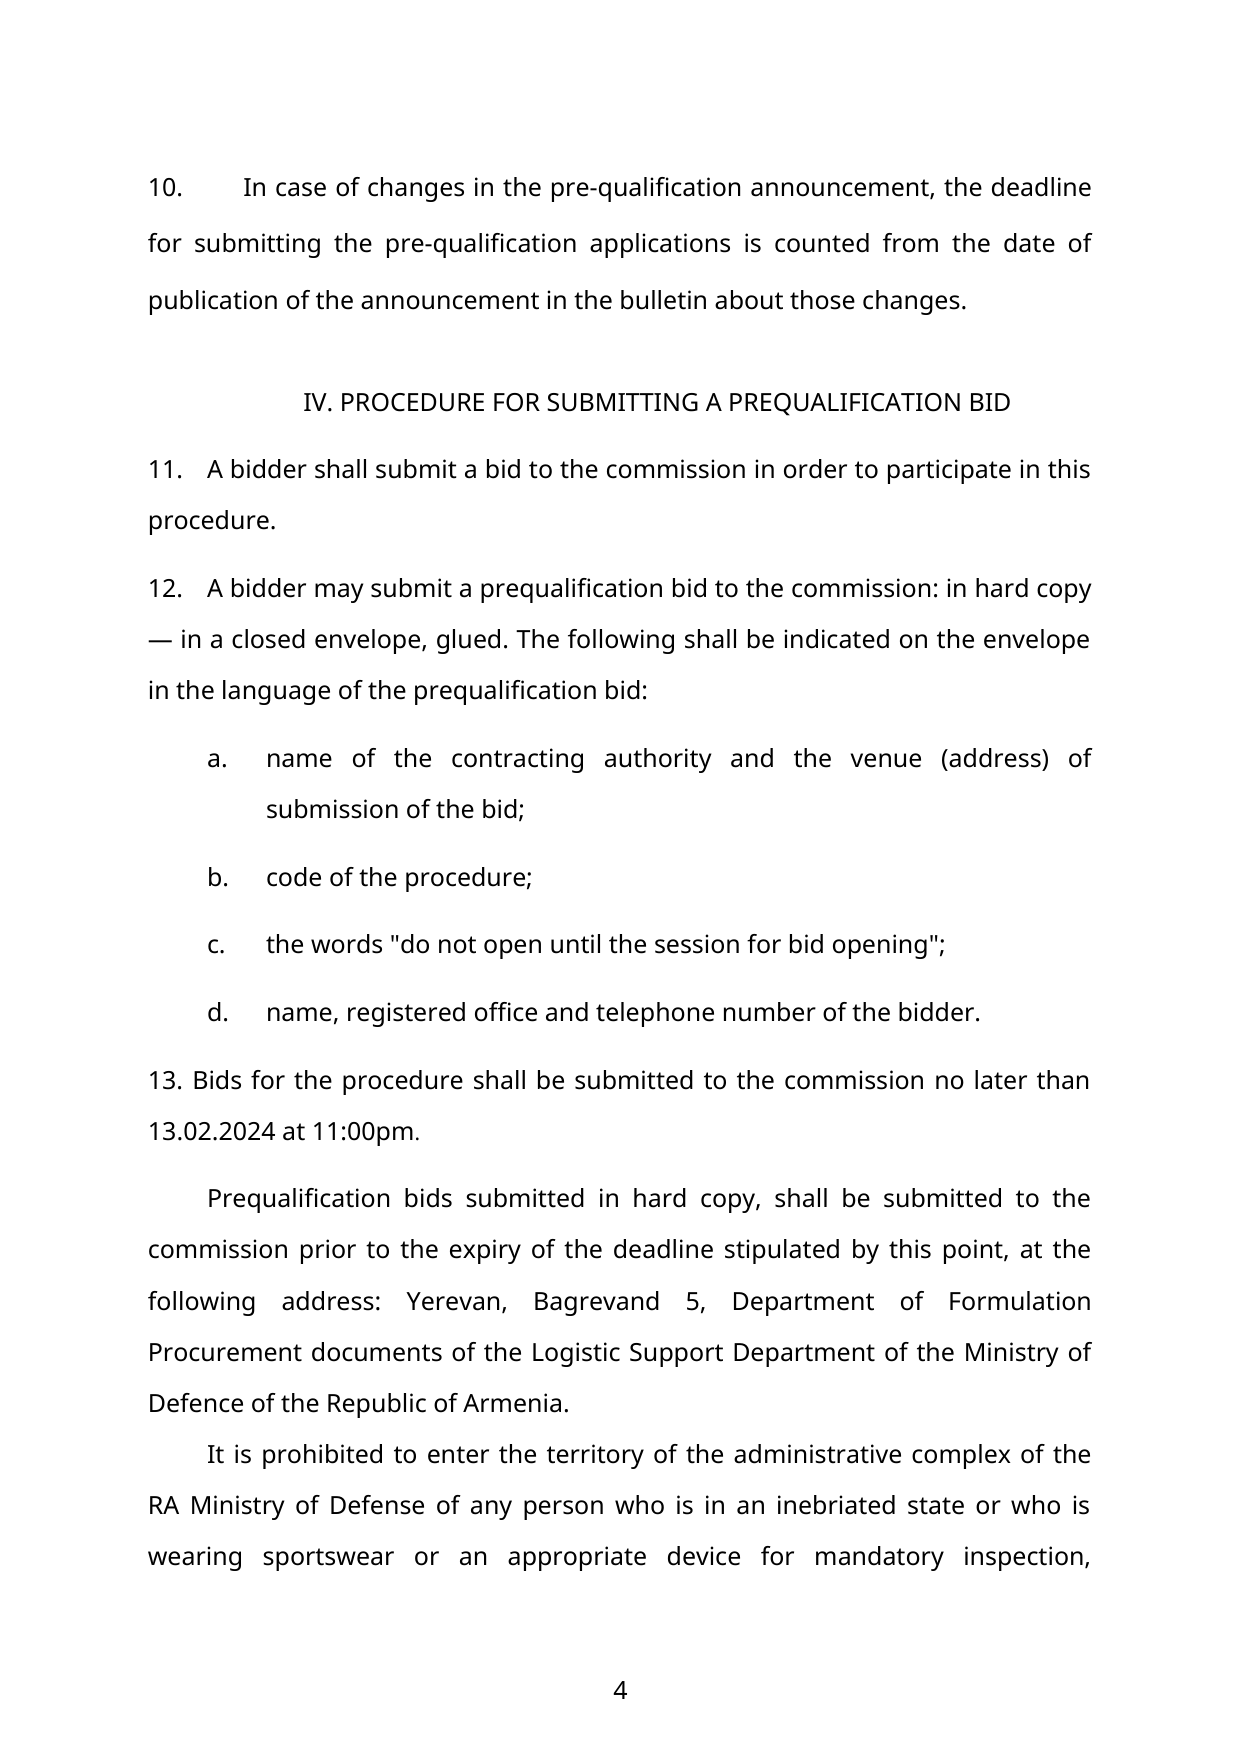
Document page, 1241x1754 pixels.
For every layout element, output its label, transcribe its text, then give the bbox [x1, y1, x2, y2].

text d. name, registered office and telephone number of the bidder. [207, 994, 1092, 1029]
text b. code of the procedure; [207, 859, 1092, 893]
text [148, 1436, 1092, 1572]
text c. the words "do not open until the session for bid opening"; [207, 927, 1092, 961]
text Prequalification bids submitted in hard copy, shall be submitted to the commission prior to the expiry of the deadline stipulated by this point, at the following address: Yerevan, Bagrevand 5, Department of Formulation Procurement documents of the Logistic Support Department of the Ministry of Defence of the Republic of Armenia. [148, 1181, 1092, 1419]
text IV. PROCEDURE FOR SUBMITTING A PREQUALIFICATION BID [148, 384, 1092, 418]
text a. name of the contracting authority and the venue (address) of submission of the bid; [207, 740, 1092, 826]
text 10. In case of changes in the pre-qualification announcement, the deadline for submitting the pre-qualification applications is counted from the date of publication of the announcement in the bulletin about those changes. [148, 148, 1092, 316]
text 11. A bidder shall submit a bid to the commission in order to participate in this procedure. [148, 452, 1092, 537]
text 12. A bidder may submit a prequalification bid to the commission: in hard copy — in a closed envelope, glued. The following shall be indicated on the envelope in the language of the prequalification bid: [148, 571, 1092, 707]
text 13. Bids for the procedure shall be submitted to the commission no later than 13.02.2024 at 11:00pm. [148, 1062, 1092, 1147]
